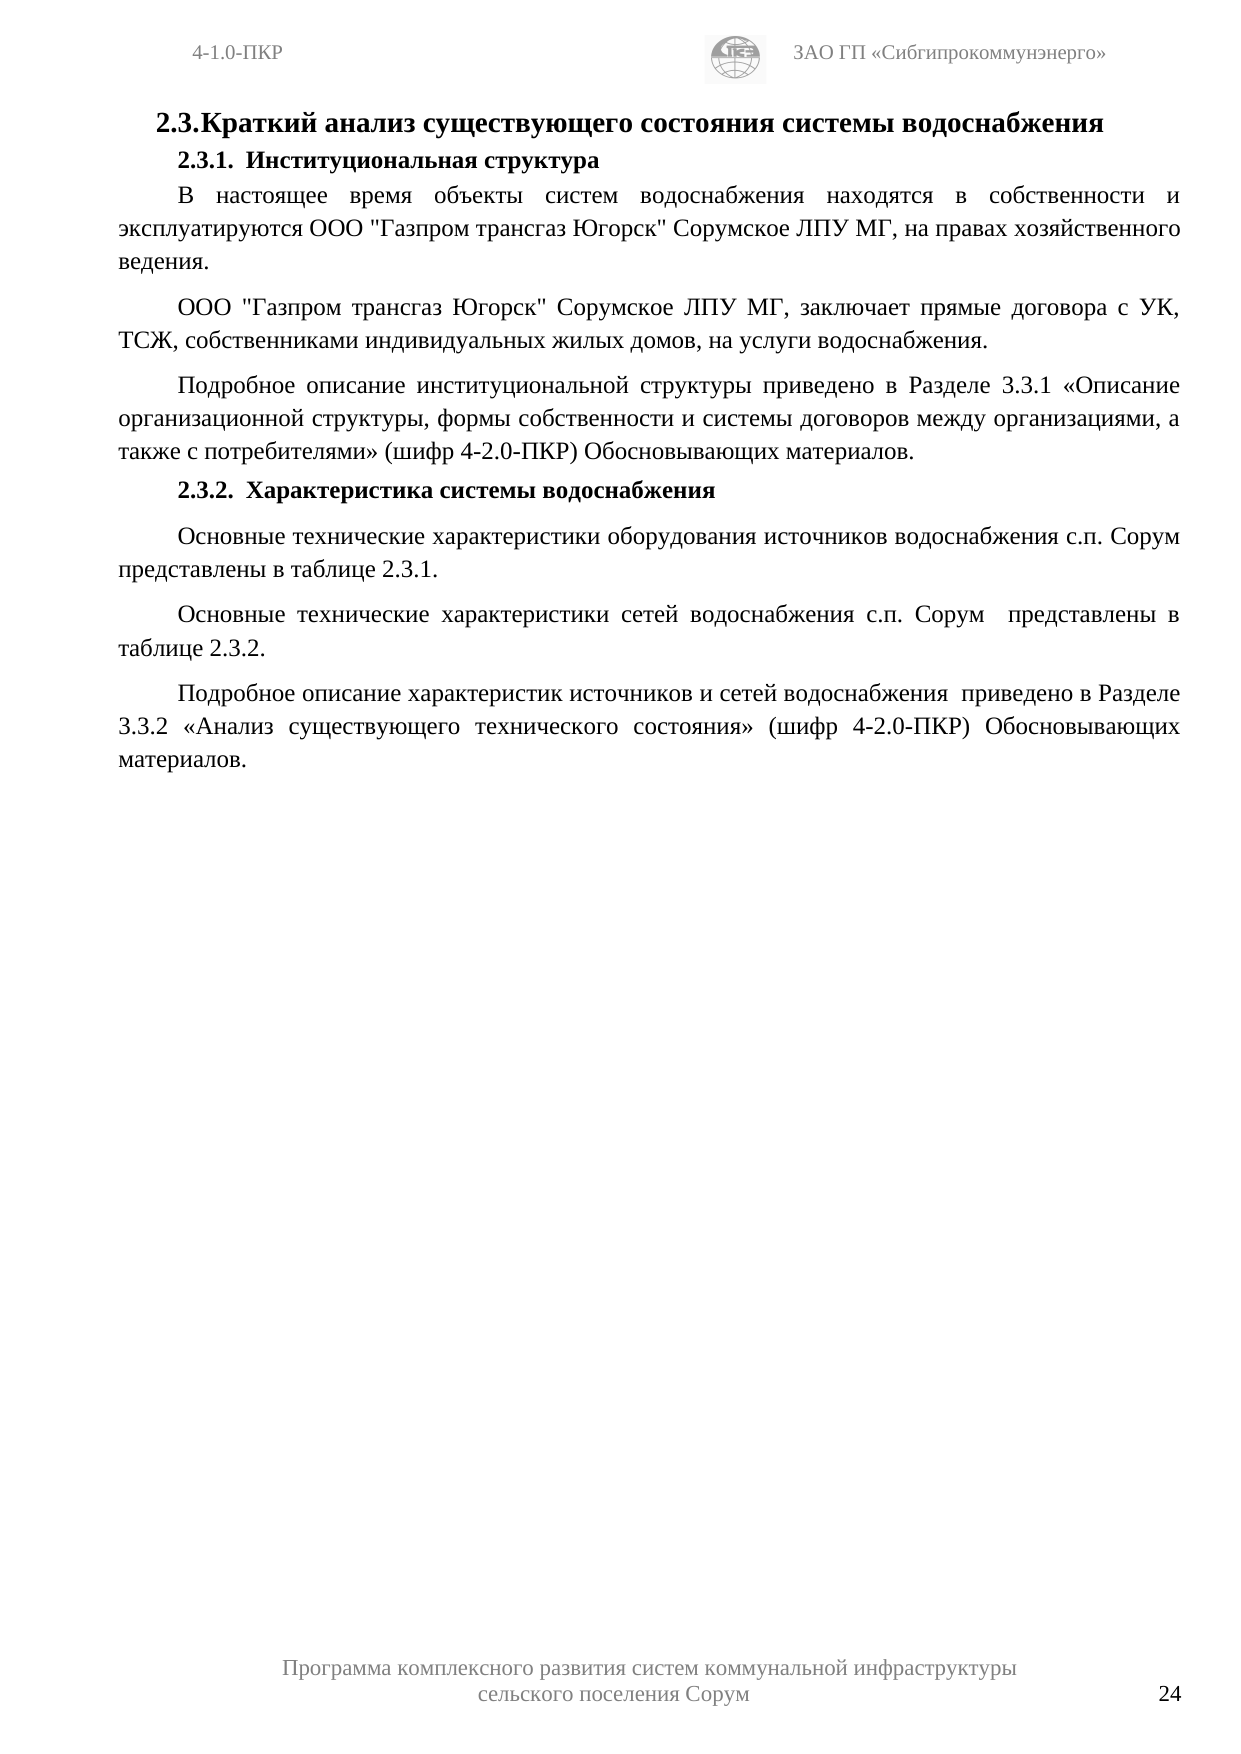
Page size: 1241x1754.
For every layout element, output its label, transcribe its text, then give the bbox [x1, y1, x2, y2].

text Подробное описание характеристик источников и сетей водоснабжения приведено в Разделе 3.3.2 «Анализ существующего технического состояния» (шифр 4-2.0-ПКР) Обосновывающих материалов. [118, 678, 1181, 773]
list Характеристика системы водоснабжения [177, 476, 1181, 504]
text В настоящее время объекты систем водоснабжения находятся в собственности и эксплуатируются ООО "Газпром трансгаз Югорск" Сорумское ЛПУ МГ, на правах хозяйственного ведения. [118, 180, 1181, 275]
list Краткий анализ существующего состояния системы водоснабжения [156, 105, 1181, 139]
text ООО "Газпром трансгаз Югорск" Сорумское ЛПУ МГ, заключает прямые договора с УК, ТСЖ, собственниками индивидуальных жилых домов, на услуги водоснабжения. [118, 292, 1181, 353]
text Основные технические характеристики оборудования источников водоснабжения с.п. Сорум представлены в таблице 2.3.1. [118, 521, 1181, 583]
list Институциональная структура [177, 145, 1181, 174]
text Подробное описание институциональной структуры приведено в Разделе 3.3.1 «Описание организационной структуры, формы собственности и системы договоров между организациями, а также с потребителями» (шифр 4-2.0-ПКР) Обосновывающих материалов. [118, 370, 1181, 465]
text Основные технические характеристики сетей водоснабжения с.п. Сорум представлены в таблице 2.3.2. [118, 599, 1181, 661]
